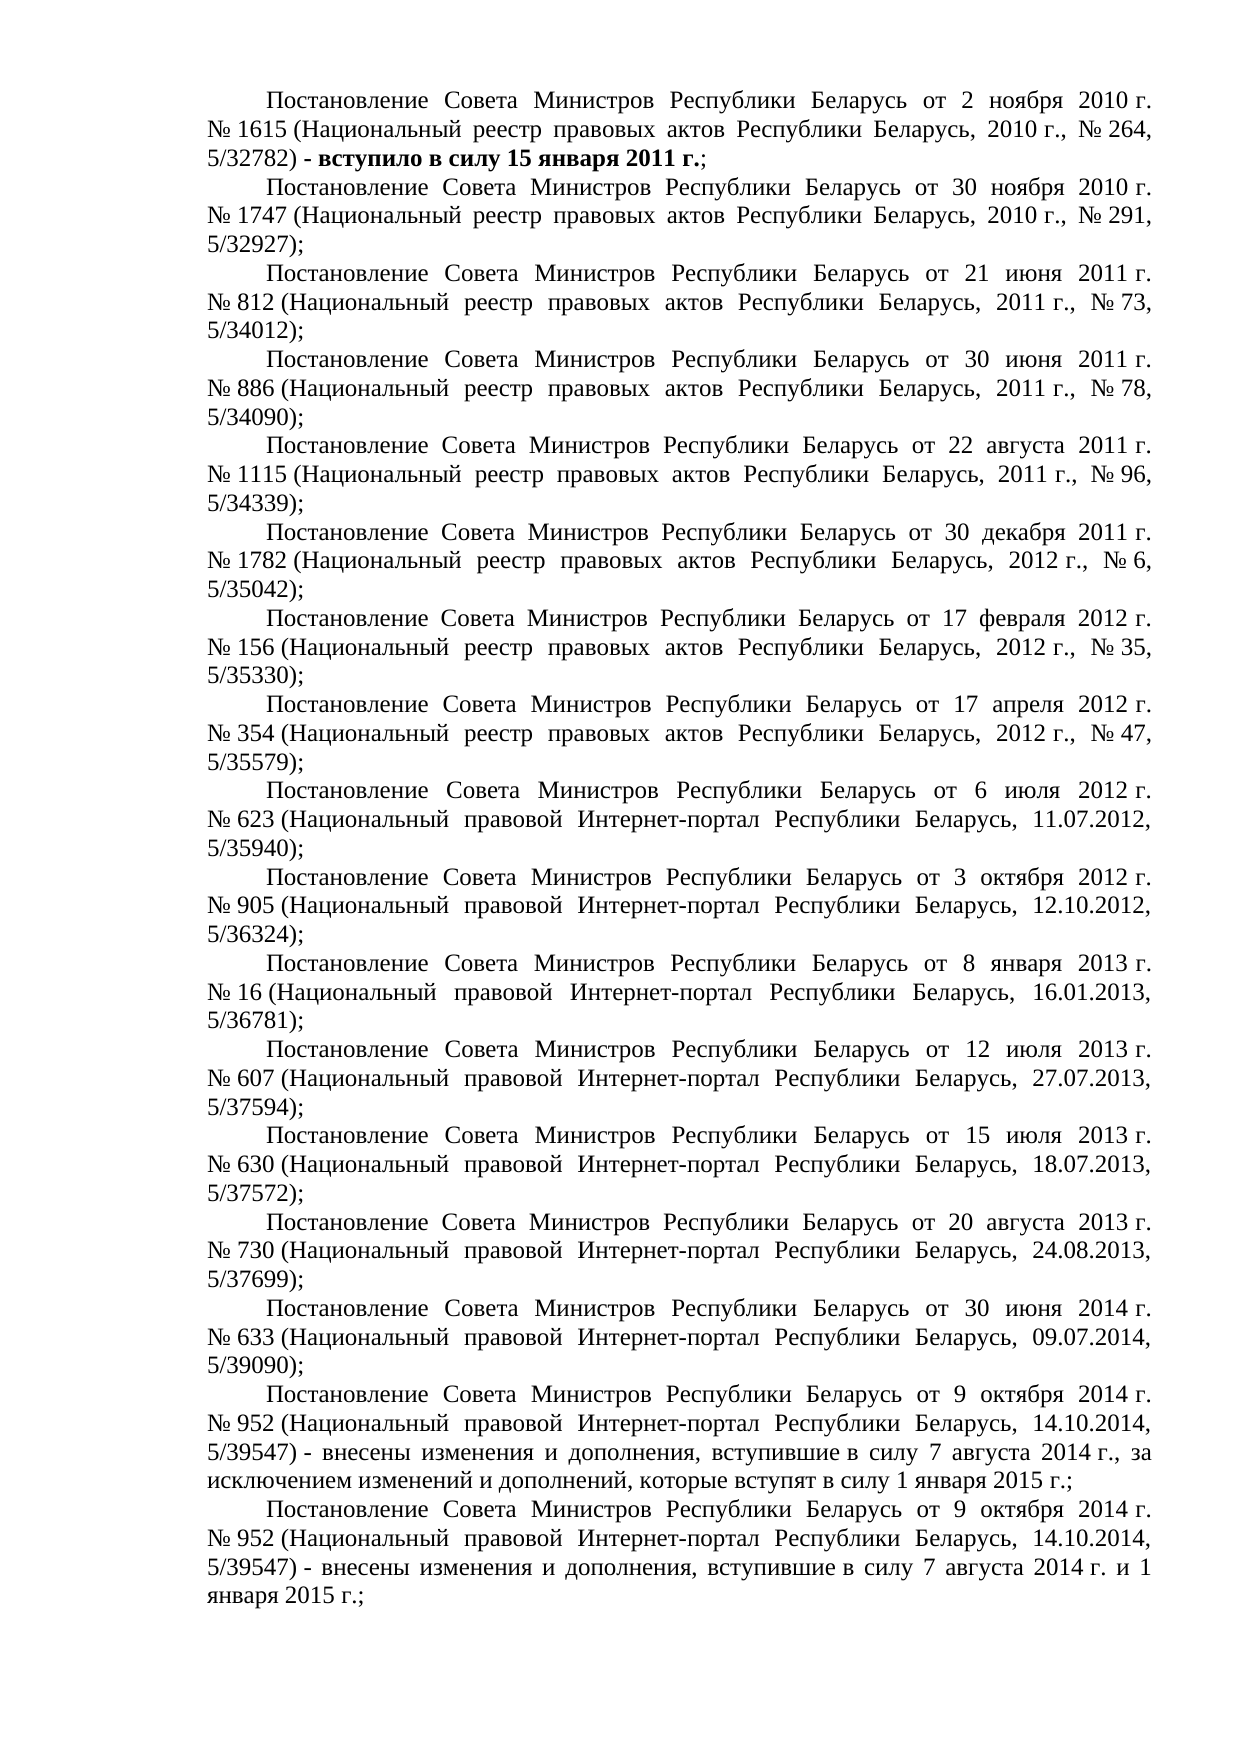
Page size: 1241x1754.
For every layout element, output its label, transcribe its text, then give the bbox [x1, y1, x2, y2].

text Постановление Совета Министров Республики Беларусь от 30 июня 2011 г. № 886 (Национальный реестр правовых актов Республики Беларусь, 2011 г., № 78, 5/34090); [207, 344, 1152, 430]
text Постановление Совета Министров Республики Беларусь от 20 августа 2013 г. № 730 (Национальный правовой Интернет-портал Республики Беларусь, 24.08.2013, 5/37699); [207, 1207, 1152, 1293]
text Постановление Совета Министров Республики Беларусь от 2 ноября 2010 г. № 1615 (Национальный реестр правовых актов Республики Беларусь, 2010 г., № 264, 5/32782) - вступило в силу 15 января 2011 г.; [207, 85, 1152, 172]
text Постановление Совета Министров Республики Беларусь от 8 января 2013 г. № 16 (Национальный правовой Интернет-портал Республики Беларусь, 16.01.2013, 5/36781); [207, 948, 1152, 1034]
text Постановление Совета Министров Республики Беларусь от 17 апреля 2012 г. № 354 (Национальный реестр правовых актов Республики Беларусь, 2012 г., № 47, 5/35579); [207, 689, 1152, 775]
text Постановление Совета Министров Республики Беларусь от 17 февраля 2012 г. № 156 (Национальный реестр правовых актов Республики Беларусь, 2012 г., № 35, 5/35330); [207, 603, 1152, 689]
text Постановление Совета Министров Республики Беларусь от 30 ноября 2010 г. № 1747 (Национальный реестр правовых актов Республики Беларусь, 2010 г., № 291, 5/32927); [207, 172, 1152, 258]
text Постановление Совета Министров Республики Беларусь от 21 июня 2011 г. № 812 (Национальный реестр правовых актов Республики Беларусь, 2011 г., № 73, 5/34012); [207, 258, 1152, 344]
text Постановление Совета Министров Республики Беларусь от 9 октября 2014 г. № 952 (Национальный правовой Интернет-портал Республики Беларусь, 14.10.2014, 5/39547) - внесены изменения и дополнения, вступившие в силу 7 августа 2014 г. и 1 января 2015 г.; [207, 1494, 1152, 1609]
text Постановление Совета Министров Республики Беларусь от 30 июня 2014 г. № 633 (Национальный правовой Интернет-портал Республики Беларусь, 09.07.2014, 5/39090); [207, 1293, 1152, 1379]
text Постановление Совета Министров Республики Беларусь от 6 июля 2012 г. № 623 (Национальный правовой Интернет-портал Республики Беларусь, 11.07.2012, 5/35940); [207, 775, 1152, 862]
text Постановление Совета Министров Республики Беларусь от 15 июля 2013 г. № 630 (Национальный правовой Интернет-портал Республики Беларусь, 18.07.2013, 5/37572); [207, 1120, 1152, 1207]
text Постановление Совета Министров Республики Беларусь от 3 октября 2012 г. № 905 (Национальный правовой Интернет-портал Республики Беларусь, 12.10.2012, 5/36324); [207, 862, 1152, 948]
text Постановление Совета Министров Республики Беларусь от 30 декабря 2011 г. № 1782 (Национальный реестр правовых актов Республики Беларусь, 2012 г., № 6, 5/35042); [207, 517, 1152, 603]
text Постановление Совета Министров Республики Беларусь от 9 октября 2014 г. № 952 (Национальный правовой Интернет-портал Республики Беларусь, 14.10.2014, 5/39547) - внесены изменения и дополнения, вступившие в силу 7 августа 2014 г., за исключением изменений и дополнений, которые вступят в силу 1 января 2015 г.; [207, 1379, 1152, 1494]
text Постановление Совета Министров Республики Беларусь от 12 июля 2013 г. № 607 (Национальный правовой Интернет-портал Республики Беларусь, 27.07.2013, 5/37594); [207, 1034, 1152, 1120]
text Постановление Совета Министров Республики Беларусь от 22 августа 2011 г. № 1115 (Национальный реестр правовых актов Республики Беларусь, 2011 г., № 96, 5/34339); [207, 430, 1152, 517]
